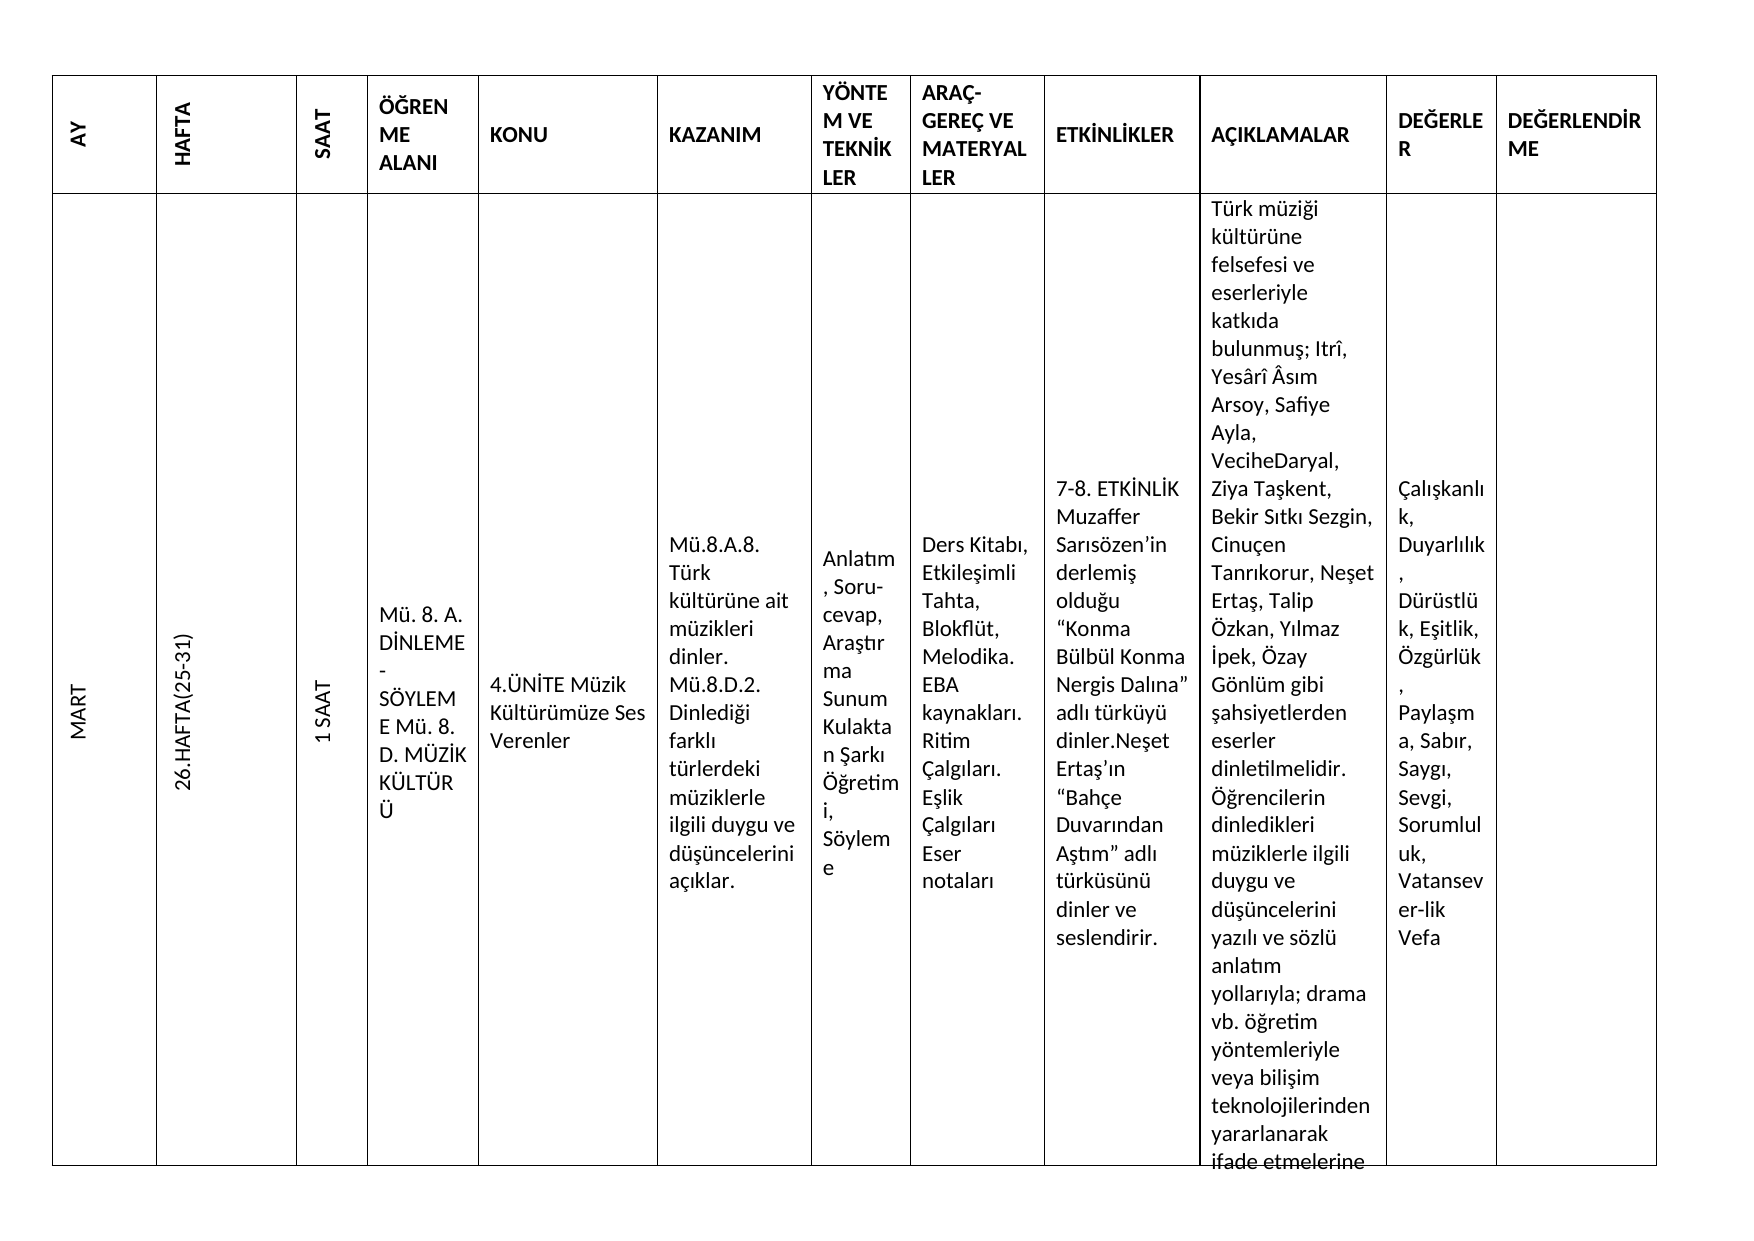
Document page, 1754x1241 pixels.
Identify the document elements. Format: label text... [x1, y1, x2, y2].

table_cell Çalışkanlık, Duyarlılık, Dürüstlük, Eşitlik, Özgürlük, Paylaşma, Sabır, Saygı, Sevgi, Sorumluluk, Vatansever-lik Vefa [1387, 194, 1496, 1165]
table_header DEĞERLER [1387, 76, 1496, 193]
table_header YÖNTEM VE TEKNİKLER [812, 76, 910, 193]
table_cell Mü.8.A.8. Türk kültürüne ait müzikleri dinler. Mü.8.D.2. Dinlediği farklı türlerdeki müziklerle ilgili duygu ve düşüncelerini açıklar. [658, 194, 811, 1165]
table_header KONU [479, 76, 657, 193]
table_cell 26.HAFTA(25-31) [157, 194, 296, 1165]
table_cell MART [53, 194, 156, 1165]
table_header HAFTA [157, 76, 296, 193]
table_header AY [53, 76, 156, 193]
table_header KAZANIM [658, 76, 811, 193]
table_cell Anlatım, Soru-cevap, Araştırma Sunum Kulaktan Şarkı Öğretimi, Söyleme [812, 194, 910, 1165]
table_cell Mü. 8. A. DİNLEME - SÖYLEME Mü. 8. D. MÜZİK KÜLTÜRÜ [368, 194, 478, 1165]
table_header SAAT [297, 76, 367, 193]
table_cell 4.ÜNİTE Müzik Kültürümüze Ses Verenler [479, 194, 657, 1165]
table_cell Ders Kitabı, Etkileşimli Tahta, Blokflüt, Melodika. EBA kaynakları. Ritim Çalgıları. Eşlik Çalgıları Eser notaları [911, 194, 1044, 1165]
table_header DEĞERLENDİRME [1497, 76, 1656, 193]
table_header ARAÇ-GEREÇ VE MATERYALLER [911, 76, 1044, 193]
table_header ÖĞRENME ALANI [368, 76, 478, 193]
table_cell 1 SAAT [297, 194, 367, 1165]
table_cell [1497, 194, 1656, 1165]
table_header ETKİNLİKLER [1045, 76, 1199, 193]
table_header AÇIKLAMALAR [1201, 76, 1386, 193]
table_cell 7-8. ETKİNLİK Muzaffer Sarısözen’in derlemiş olduğu “Konma Bülbül Konma Nergis Dalına” adlı türküyü dinler.Neşet Ertaş’ın “Bahçe Duvarından Aştım” adlı türküsünü dinler ve seslendirir. [1045, 194, 1199, 1165]
